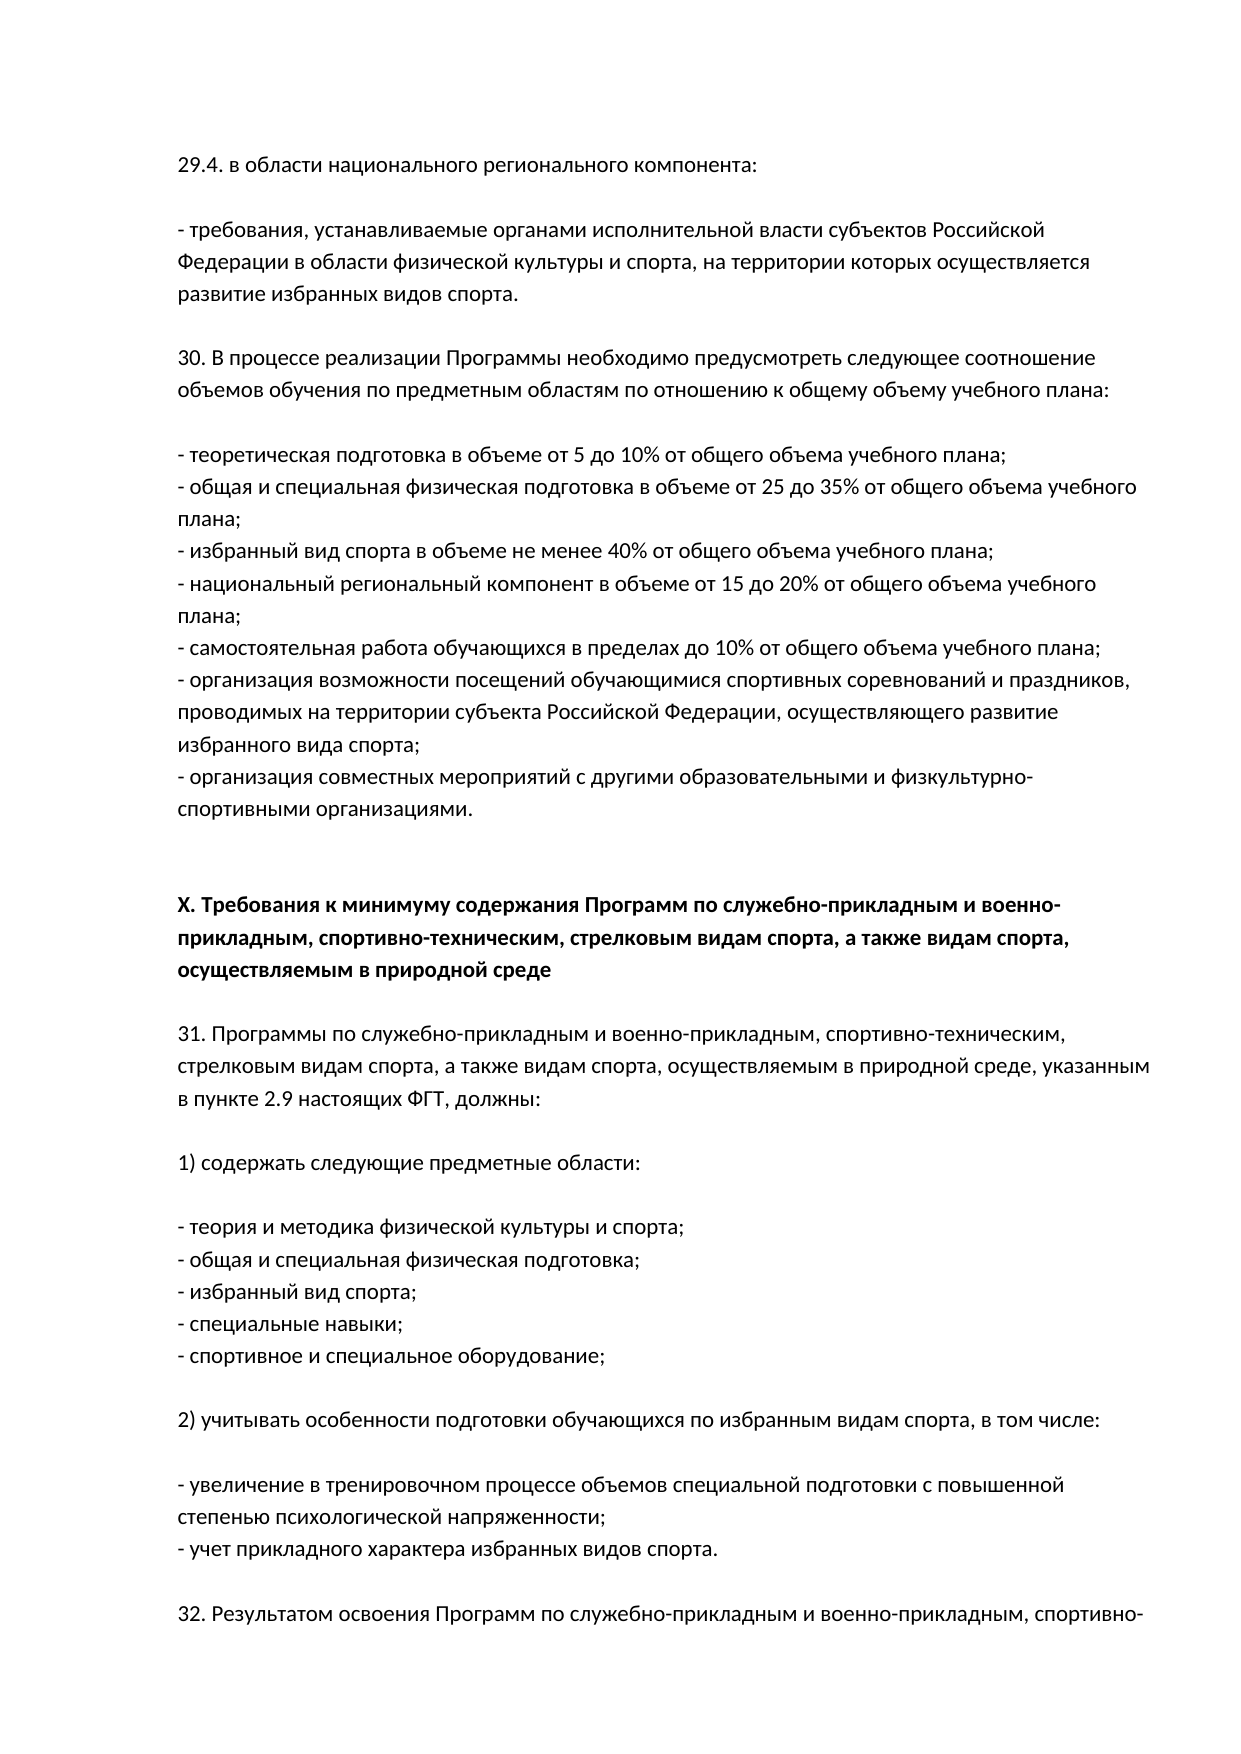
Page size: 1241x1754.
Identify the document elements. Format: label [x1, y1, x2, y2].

text [177, 118, 1152, 1627]
